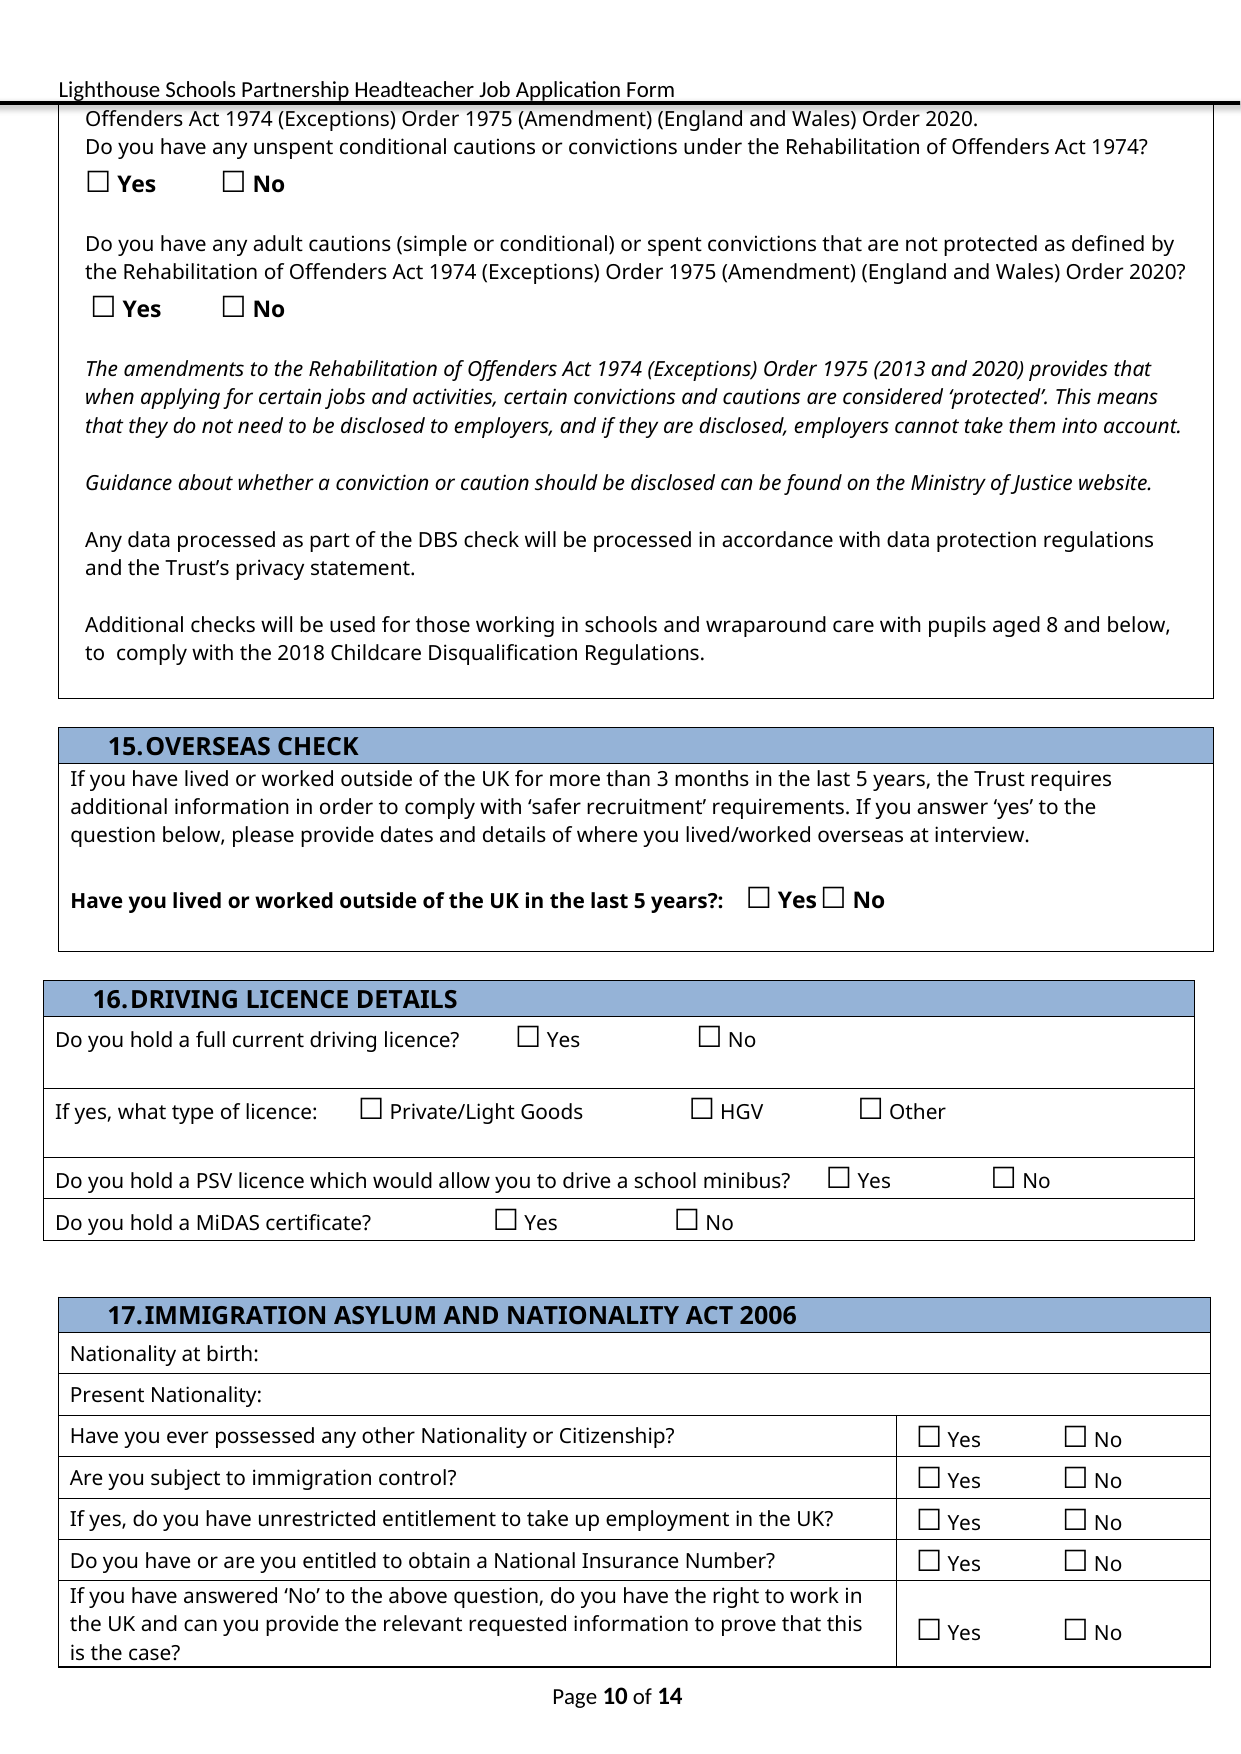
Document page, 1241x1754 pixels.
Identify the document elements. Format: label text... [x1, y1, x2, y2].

table_cell Yes No [897, 1457, 1210, 1497]
table_cell If you have answered ‘No’ to the above question, do you have the right to work in the UK and can you provide the relevant requested information to prove that this is the case? [59, 1581, 896, 1666]
table_cell Yes No [897, 1416, 1210, 1456]
table_cell Have you ever possessed any other Nationality or Citizenship? [59, 1416, 896, 1456]
table_cell Do you hold a full current driving licence? Yes No [44, 1017, 1194, 1088]
table_cell Nationality at birth: [59, 1333, 1210, 1373]
table_cell Do you have or are you entitled to obtain a National Insurance Number? [59, 1540, 896, 1580]
table_cell Are you subject to immigration control? [59, 1457, 896, 1497]
table_cell If you have lived or worked outside of the UK for more than 3 months in the last 5 years, the Trust requires additional information in order to comply with ‘safer recruitment’ requirements. If you answer ‘yes’ to the question below, please provide dates and details of where you lived/worked overseas at interview. Have you lived or worked outside of the UK in the last 5 years?: Yes No [59, 764, 1213, 951]
table_cell Yes No [897, 1499, 1210, 1539]
table_cell Do you hold a MiDAS certificate? Yes No [44, 1199, 1194, 1239]
table_cell Yes No [897, 1581, 1210, 1666]
table_cell Present Nationality: [59, 1374, 1210, 1415]
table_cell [59, 104, 1213, 698]
table_cell Do you hold a PSV licence which would allow you to drive a school minibus? Yes No [44, 1158, 1194, 1198]
table_cell Yes No [897, 1540, 1210, 1580]
table_header DRIVING LICENCE DETAILS [44, 981, 1194, 1016]
table_header OVERSEAS CHECK [59, 728, 1213, 763]
table_cell If yes, what type of licence: Private/Light Goods HGV Other [44, 1089, 1194, 1157]
table_cell If yes, do you have unrestricted entitlement to take up employment in the UK? [59, 1499, 896, 1539]
table_header IMMIGRATION ASYLUM AND NATIONALITY ACT 2006 [59, 1298, 1210, 1332]
